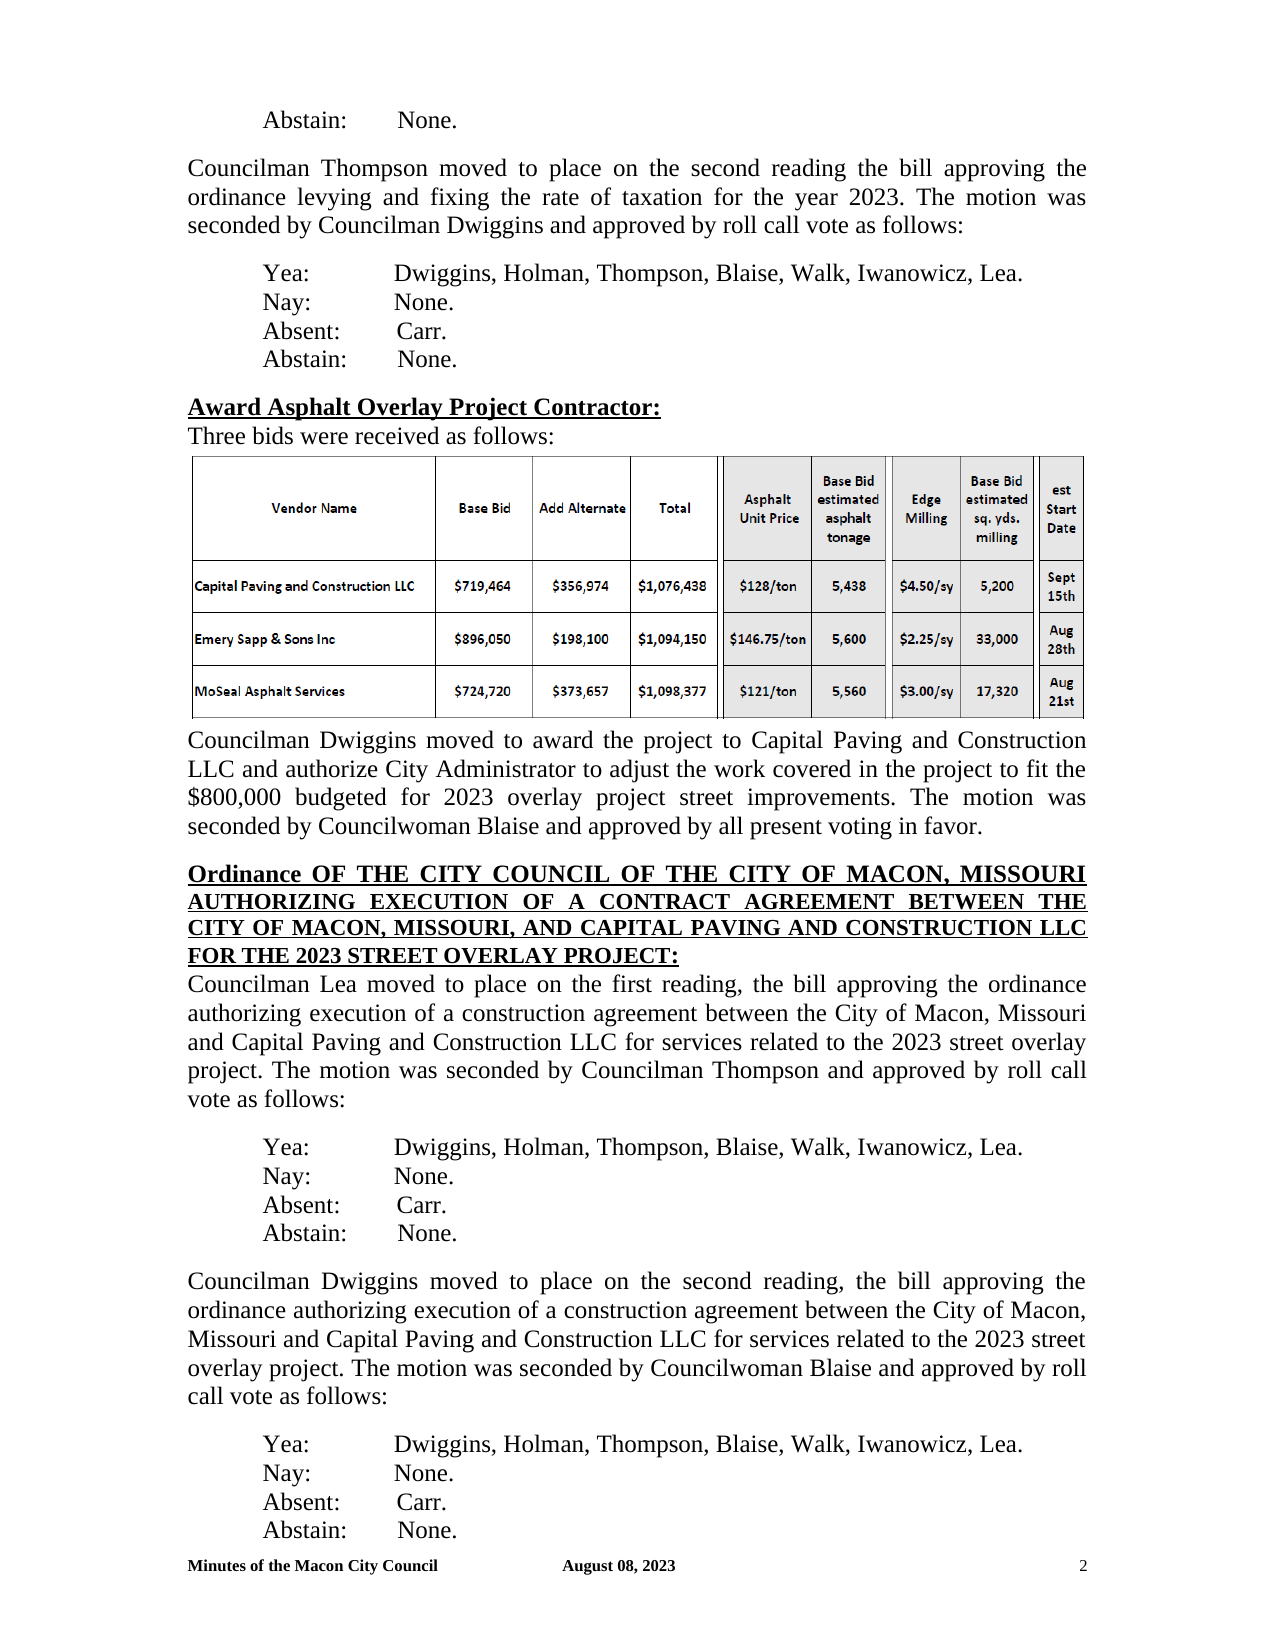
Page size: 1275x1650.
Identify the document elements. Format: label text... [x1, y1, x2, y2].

text Councilman Lea moved to place on the first reading, the bill approving the ordinance authorizing execution of a construction agreement between the City of Macon, Missouri and Capital Paving and Construction LLC for services related to the 2023 street overlay project. The motion was seconded by Councilman Thompson and approved by roll call vote as follows: [187, 969, 1087, 1113]
text Abstain: None. [187, 1516, 1087, 1544]
text Yea: Dwiggins, Holman, Thompson, Blaise, Walk, Iwanowicz, Lea. [187, 1429, 1087, 1458]
text Absent: Carr. [187, 1190, 1087, 1218]
text Nay: None. [187, 1161, 1087, 1190]
text Three bids were received as follows: [187, 421, 1087, 450]
picture [187, 450, 1088, 725]
text Absent: Carr. [187, 316, 1087, 344]
text Councilman Dwiggins moved to award the project to Capital Paving and Construction LLC and authorize City Administrator to adjust the work covered in the project to fit the $800,000 budgeted for 2023 overlay project street improvements. The motion was seconded by Councilwoman Blaise and approved by all present voting in favor. [187, 725, 1087, 840]
text Ordinance OF THE CITY COUNCIL OF THE CITY OF MACON, MISSOURI AUTHORIZING EXECUTION OF A CONTRACT AGREEMENT BETWEEN THE CITY OF MACON, MISSOURI, AND CAPITAL PAVING AND CONSTRUCTION LLC FOR THE 2023 STREET OVERLAY PROJECT: [187, 859, 1087, 884]
text Abstain: None. [187, 344, 1087, 373]
text Award Asphalt Overlay Project Contractor: [187, 392, 1087, 421]
text Ordinance OF THE CITY COUNCIL OF THE CITY OF MACON, MISSOURI AUTHORIZING EXECUTION OF A CONTRACT AGREEMENT BETWEEN THE CITY OF MACON, MISSOURI, AND CAPITAL PAVING AND CONSTRUCTION LLC FOR THE 2023 STREET OVERLAY PROJECT: [187, 938, 1087, 969]
text Yea: Dwiggins, Holman, Thompson, Blaise, Walk, Iwanowicz, Lea. [187, 1132, 1087, 1161]
text Absent: Carr. [187, 1487, 1087, 1516]
text Ordinance OF THE CITY COUNCIL OF THE CITY OF MACON, MISSOURI AUTHORIZING EXECUTION OF A CONTRACT AGREEMENT BETWEEN THE CITY OF MACON, MISSOURI, AND CAPITAL PAVING AND CONSTRUCTION LLC FOR THE 2023 STREET OVERLAY PROJECT: [187, 885, 1087, 911]
text Ordinance OF THE CITY COUNCIL OF THE CITY OF MACON, MISSOURI AUTHORIZING EXECUTION OF A CONTRACT AGREEMENT BETWEEN THE CITY OF MACON, MISSOURI, AND CAPITAL PAVING AND CONSTRUCTION LLC FOR THE 2023 STREET OVERLAY PROJECT: [187, 912, 1087, 937]
text Councilman Dwiggins moved to place on the second reading, the bill approving the ordinance authorizing execution of a construction agreement between the City of Macon, Missouri and Capital Paving and Construction LLC for services related to the 2023 street overlay project. The motion was seconded by Councilwoman Blaise and approved by roll call vote as follows: [187, 1266, 1087, 1410]
text Yea: Dwiggins, Holman, Thompson, Blaise, Walk, Iwanowicz, Lea. [187, 258, 1087, 287]
text Abstain: None. [187, 105, 1087, 134]
text Nay: None. [187, 1458, 1087, 1487]
text Nay: None. [187, 287, 1087, 316]
text Councilman Thompson moved to place on the second reading the bill approving the ordinance levying and fixing the rate of taxation for the year 2023. The motion was seconded by Councilman Dwiggins and approved by roll call vote as follows: [187, 153, 1087, 239]
text Abstain: None. [187, 1218, 1087, 1247]
